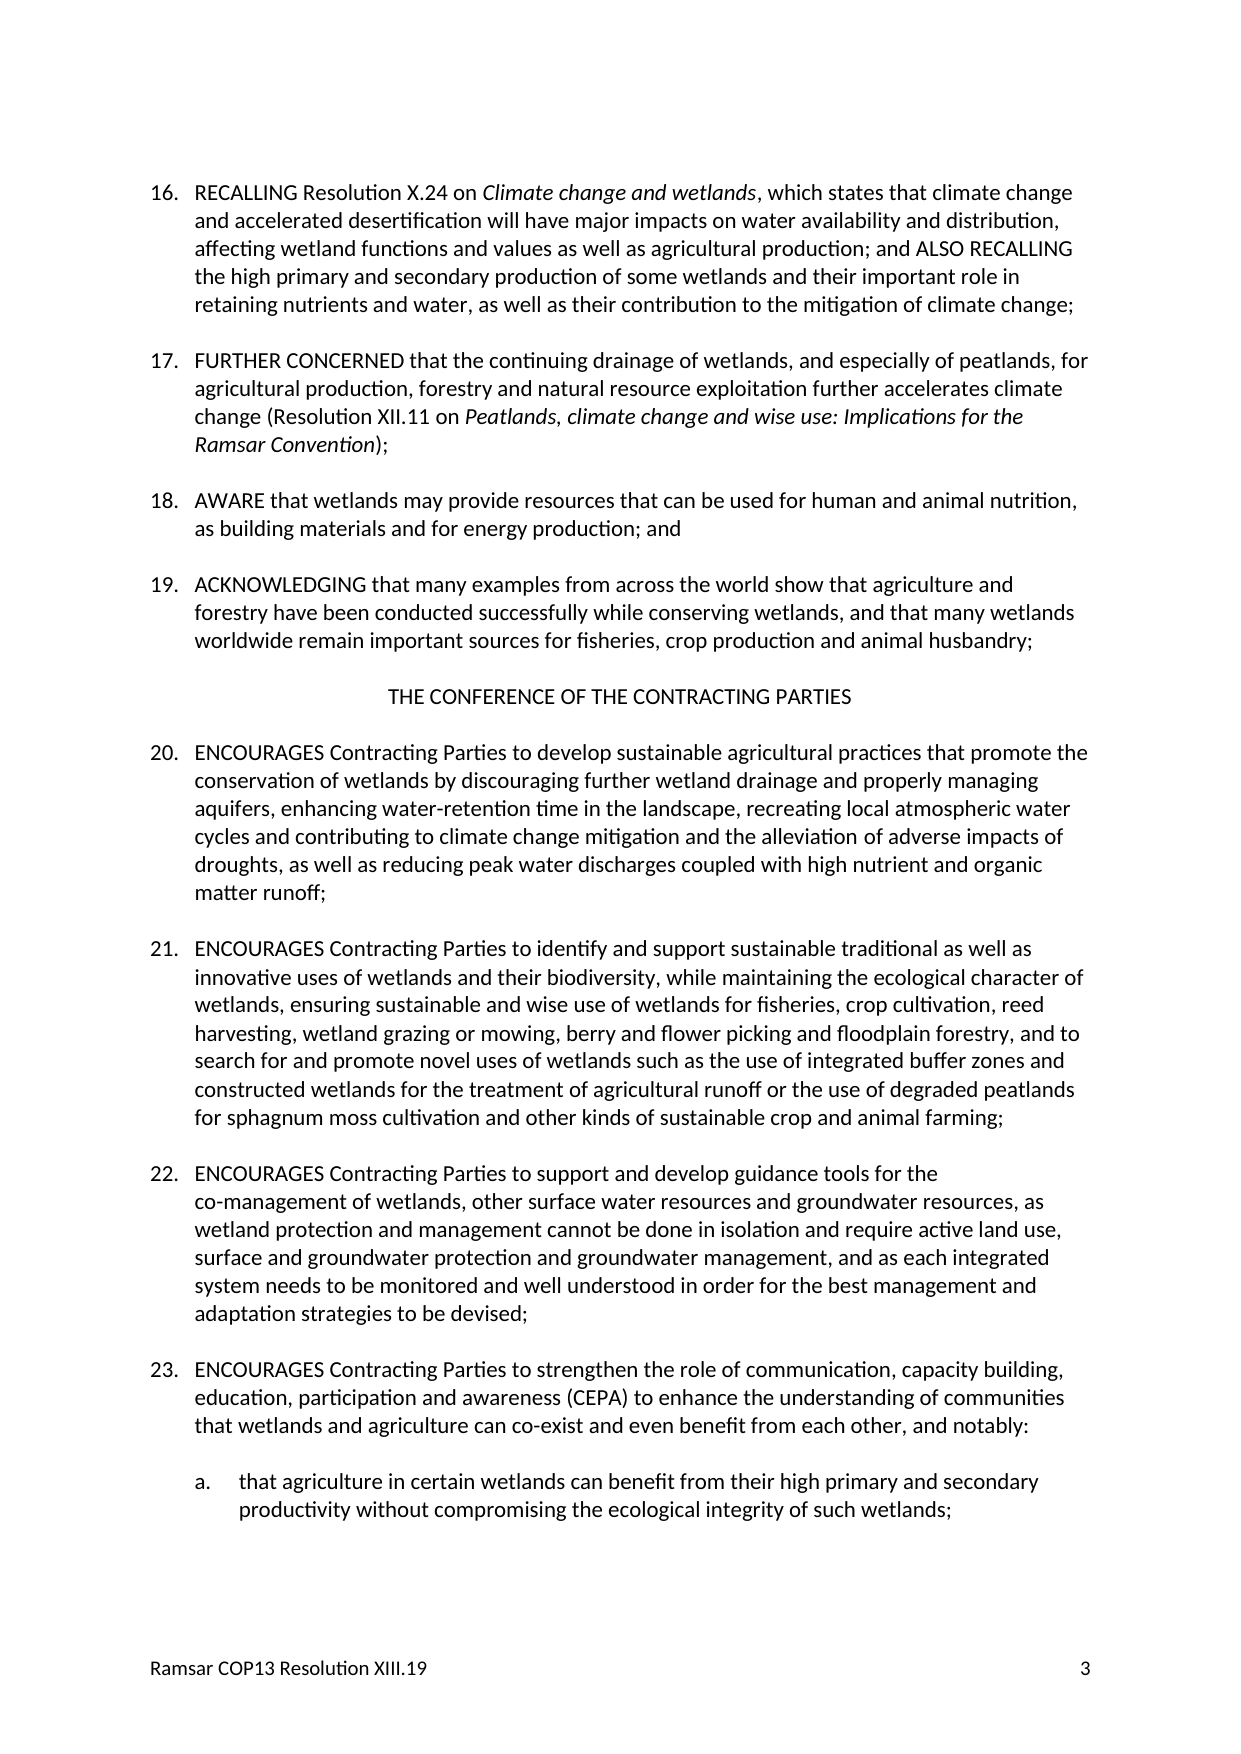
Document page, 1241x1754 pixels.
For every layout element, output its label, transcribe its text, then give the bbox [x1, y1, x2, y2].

list THE CONFERENCE OF THE CONTRACTING PARTIES [150, 682, 1090, 710]
text 16. RECALLING Resolution X.24 on Climate change and wetlands, which states that climate change and accelerated desertification will have major impacts on water availability and distribution, affecting wetland functions and values as well as agricultural production; and ALSO RECALLING the high primary and secondary production of some wetlands and their important role in retaining nutrients and water, as well as their contribution to the mitigation of climate change; [150, 178, 1090, 318]
text 23. ENCOURAGES Contracting Parties to strengthen the role of communication, capacity building, education, participation and awareness (CEPA) to enhance the understanding of communities that wetlands and agriculture can co-exist and even benefit from each other, and notably: [150, 1355, 1090, 1439]
text 19. ACKNOWLEDGING that many examples from across the world show that agriculture and forestry have been conducted successfully while conserving wetlands, and that many wetlands worldwide remain important sources for fisheries, crop production and animal husbandry; [150, 570, 1090, 654]
text 21. ENCOURAGES Contracting Parties to identify and support sustainable traditional as well as innovative uses of wetlands and their biodiversity, while maintaining the ecological character of wetlands, ensuring sustainable and wise use of wetlands for fisheries, crop cultivation, reed harvesting, wetland grazing or mowing, berry and flower picking and floodplain forestry, and to search for and promote novel uses of wetlands such as the use of integrated buffer zones and constructed wetlands for the treatment of agricultural runoff or the use of degraded peatlands for sphagnum moss cultivation and other kinds of sustainable crop and animal farming; [150, 934, 1090, 1131]
text 17. FURTHER CONCERNED that the continuing drainage of wetlands, and especially of peatlands, for agricultural production, forestry and natural resource exploitation further accelerates climate change (Resolution XII.11 on Peatlands, climate change and wise use: Implications for the Ramsar Convention); [150, 346, 1090, 458]
text 22. ENCOURAGES Contracting Parties to support and develop guidance tools for the co-management of wetlands, other surface water resources and groundwater resources, as wetland protection and management cannot be done in isolation and require active land use, surface and groundwater protection and groundwater management, and as each integrated system needs to be monitored and well understood in order for the best management and adaptation strategies to be devised; [150, 1159, 1090, 1327]
text 18. AWARE that wetlands may provide resources that can be used for human and animal nutrition, as building materials and for energy production; and [150, 486, 1090, 542]
text a. that agriculture in certain wetlands can benefit from their high primary and secondary productivity without compromising the ecological integrity of such wetlands; [194, 1467, 1090, 1523]
text 20. ENCOURAGES Contracting Parties to develop sustainable agricultural practices that promote the conservation of wetlands by discouraging further wetland drainage and properly managing aquifers, enhancing water-retention time in the landscape, recreating local atmospheric water cycles and contributing to climate change mitigation and the alleviation of adverse impacts of droughts, as well as reducing peak water discharges coupled with high nutrient and organic matter runoff; [150, 738, 1090, 907]
